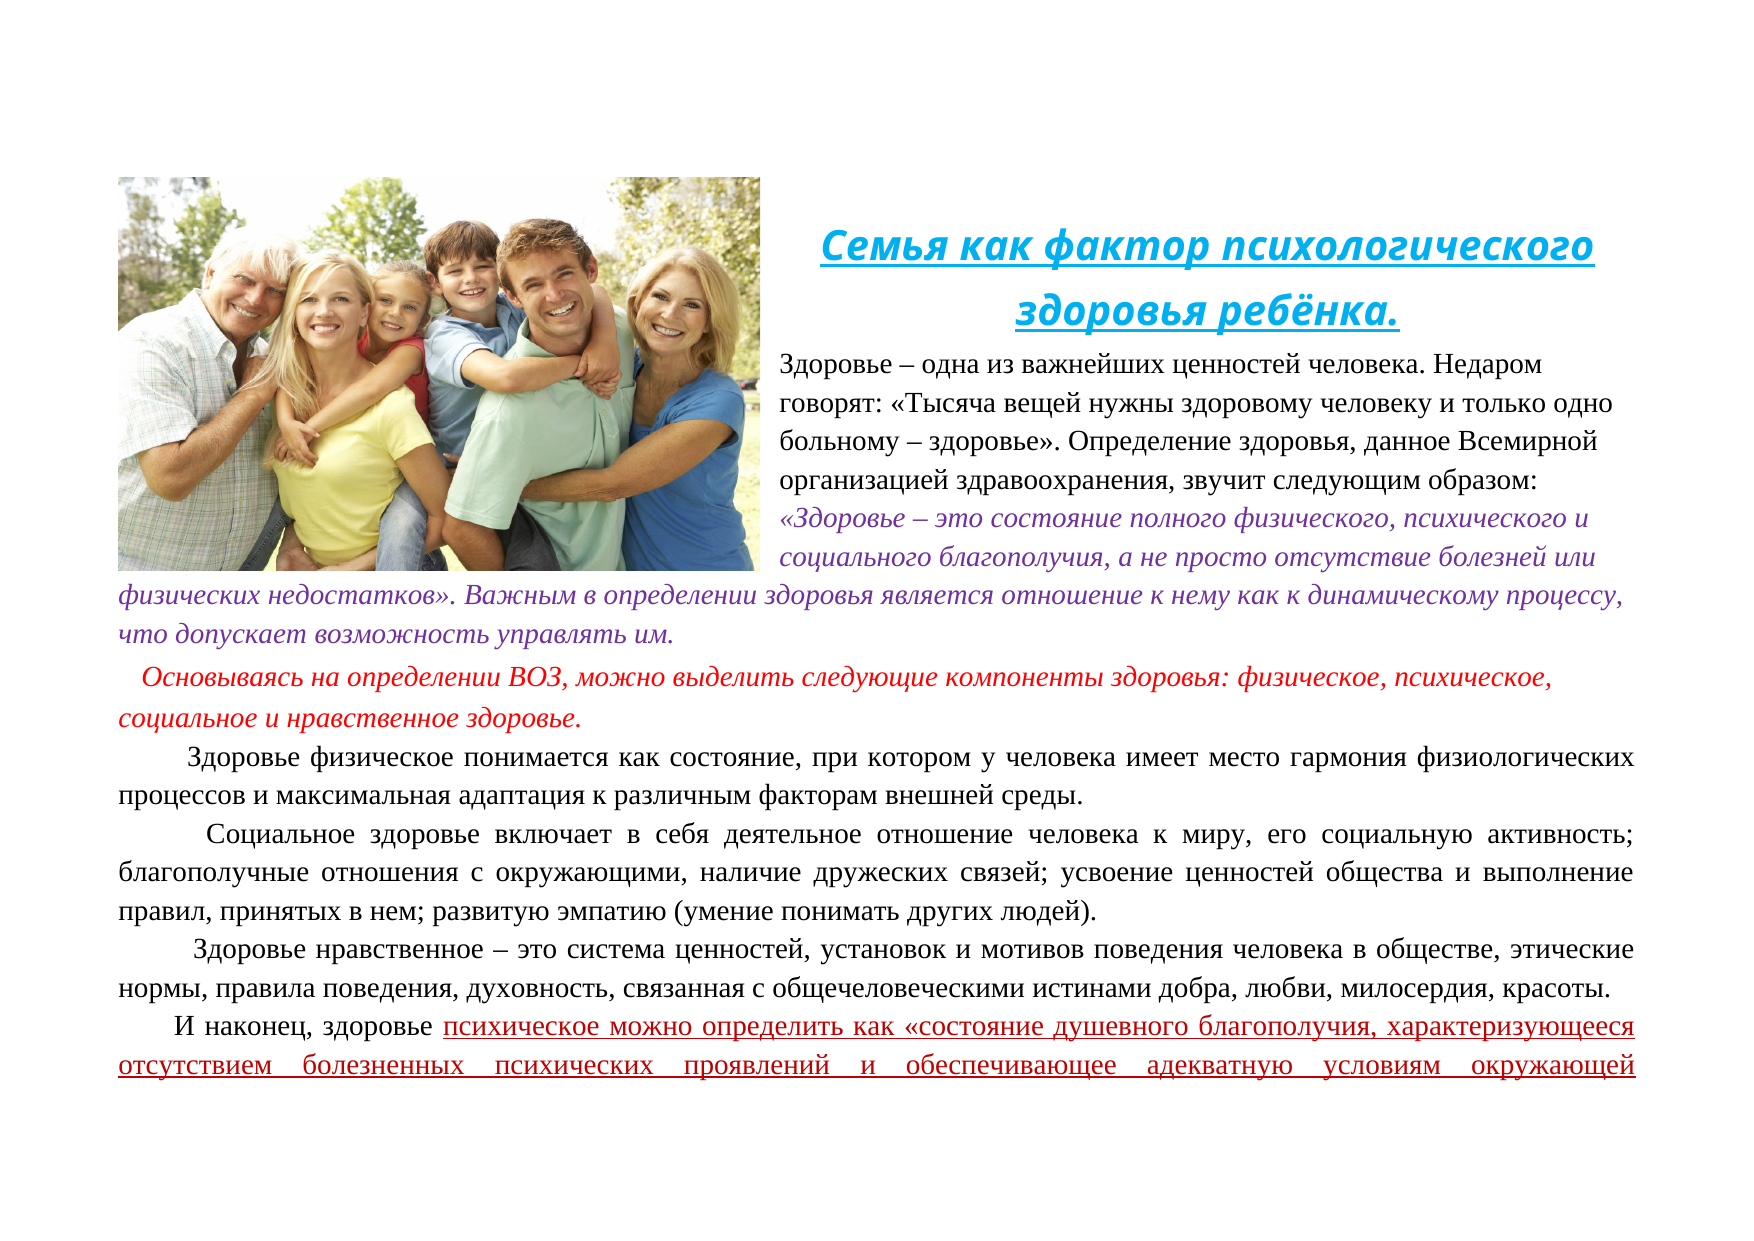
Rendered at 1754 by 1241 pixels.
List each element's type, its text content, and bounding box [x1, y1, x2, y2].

text Здоровье нравственное – это система ценностей, установок и мотивов поведения человека в обществе, этические нормы, правила поведения, духовность, связанная с общечеловеческими истинами добра, любви, милосердия, красоты. [118, 931, 1636, 1003]
text Здоровье – одна из важнейших ценностей человека. Недаром говорят: «Тысяча вещей нужны здоровому человеку и только одно больному – здоровье». Определение здоровья, данное Всемирной организацией здравоохранения, звучит следующим образом: «Здоровье – это состояние полного физического, психического и социального благополучия, а не просто отсутствие болезней или физических недостатков». Важным в определении здоровья является отношение к нему как к динамическому процессу, что допускает возможность управлять им. Основываясь на определении ВОЗ, можно выделить следующие компоненты здоровья: физическое, психическое, социальное и нравственное здоровье. [118, 346, 1636, 734]
picture [118, 177, 761, 571]
text Социальное здоровье включает в себя деятельное отношение человека к миру, его социальную активность; благополучные отношения с окружающими, наличие дружеских связей; усвоение ценностей общества и выполнение правил, принятых в нем; развитую эмпатию (умение понимать других людей). [118, 816, 1636, 926]
text Здоровье физическое понимается как состояние, при котором у человека имеет место гармония физиологических процессов и максимальная адаптация к различным факторам внешней среды. [118, 739, 1636, 811]
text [118, 1008, 1636, 1076]
text Семья как фактор психологического здоровья ребёнка. [761, 216, 1636, 338]
